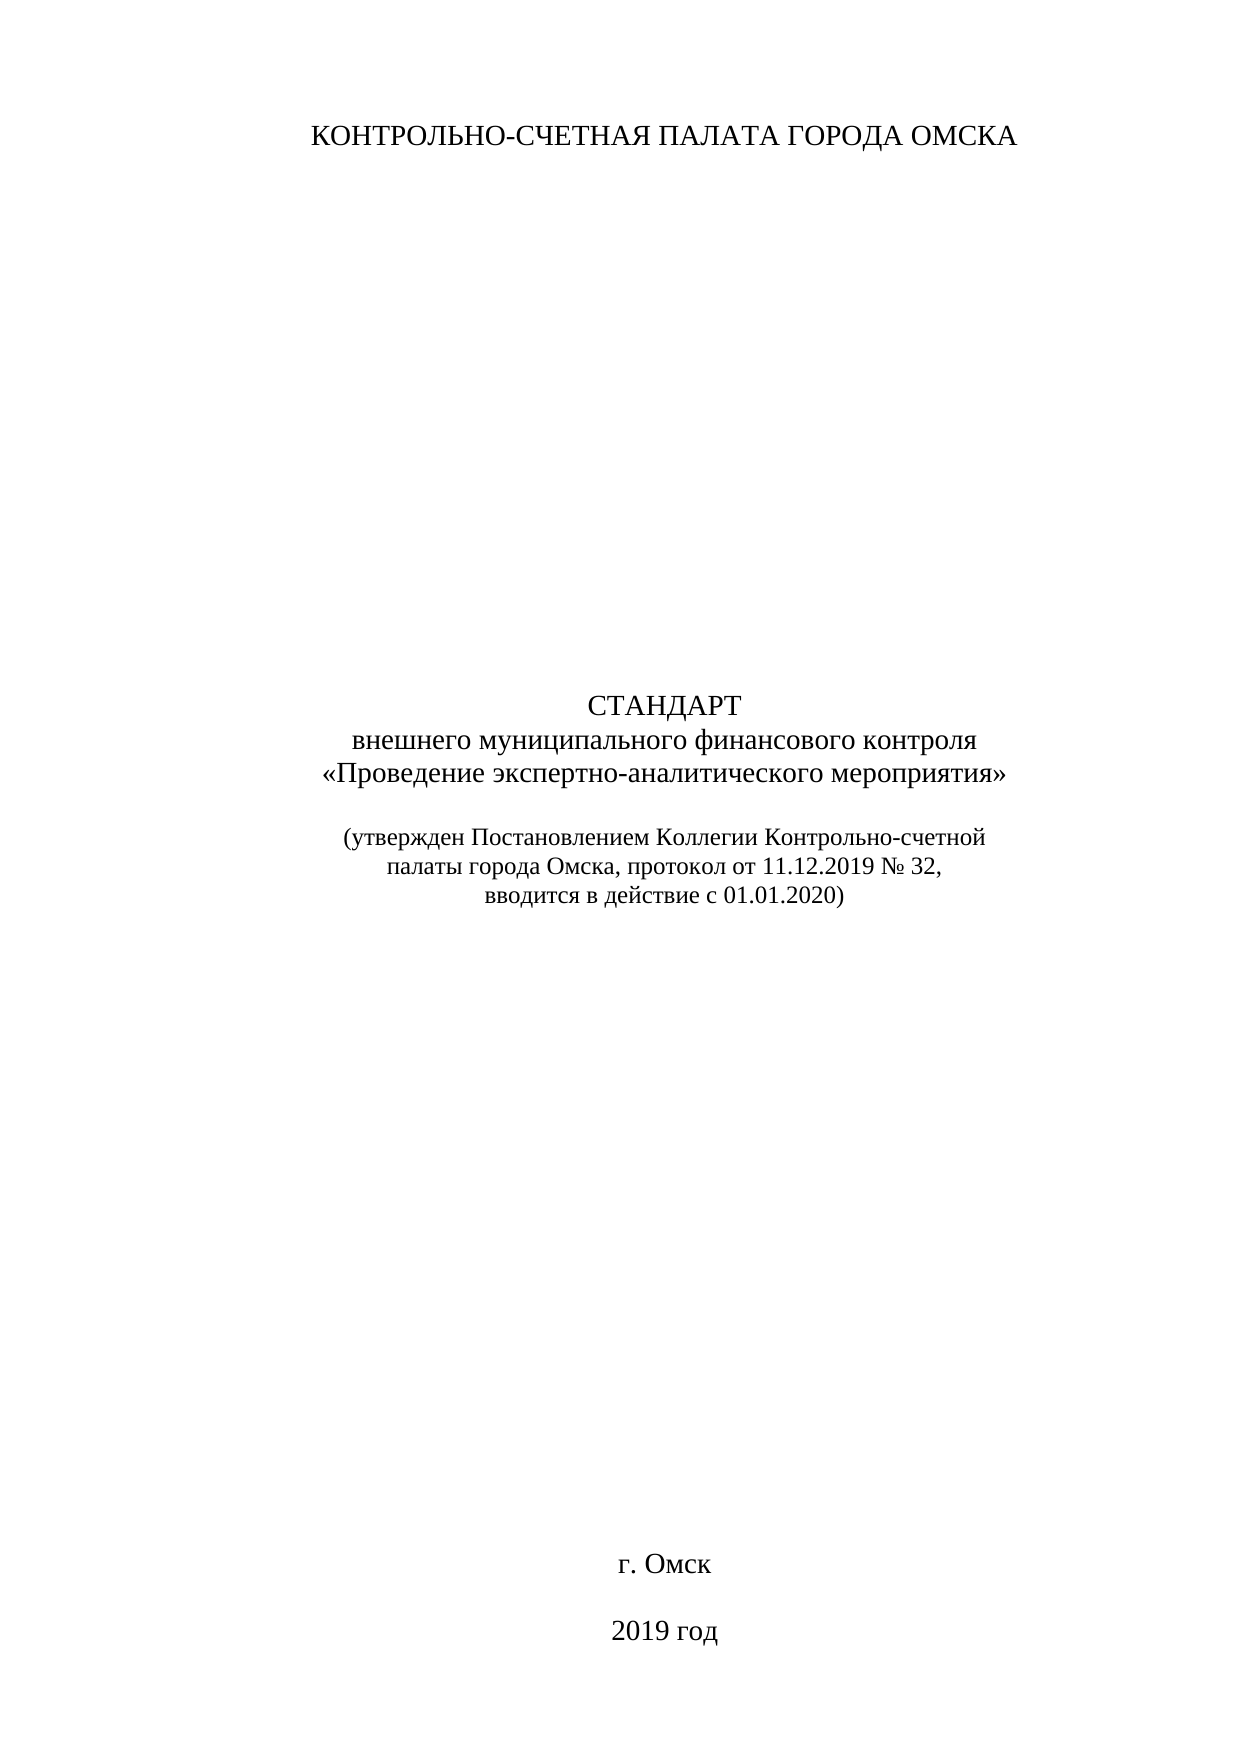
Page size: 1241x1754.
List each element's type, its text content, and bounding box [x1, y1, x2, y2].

title (утвержден Постановлением Коллегии Контрольно-счетной [177, 822, 1152, 851]
title вводится в действие с 01.01.2020) [177, 880, 1152, 909]
title КОНТРОЛЬНО-СЧЕТНАЯ ПАЛАТА ГОРОДА ОМСКА [177, 118, 1152, 152]
title палаты города Омска, протокол от 11.12.2019 № 32, [177, 851, 1152, 880]
title внешнего муниципального финансового контроля [177, 722, 1152, 755]
text г. Омск [177, 1546, 1152, 1579]
text «Проведение экспертно-аналитического мероприятия» [177, 755, 1152, 789]
title СТАНДАРТ [177, 688, 1152, 722]
text 2019 год [177, 1613, 1152, 1647]
